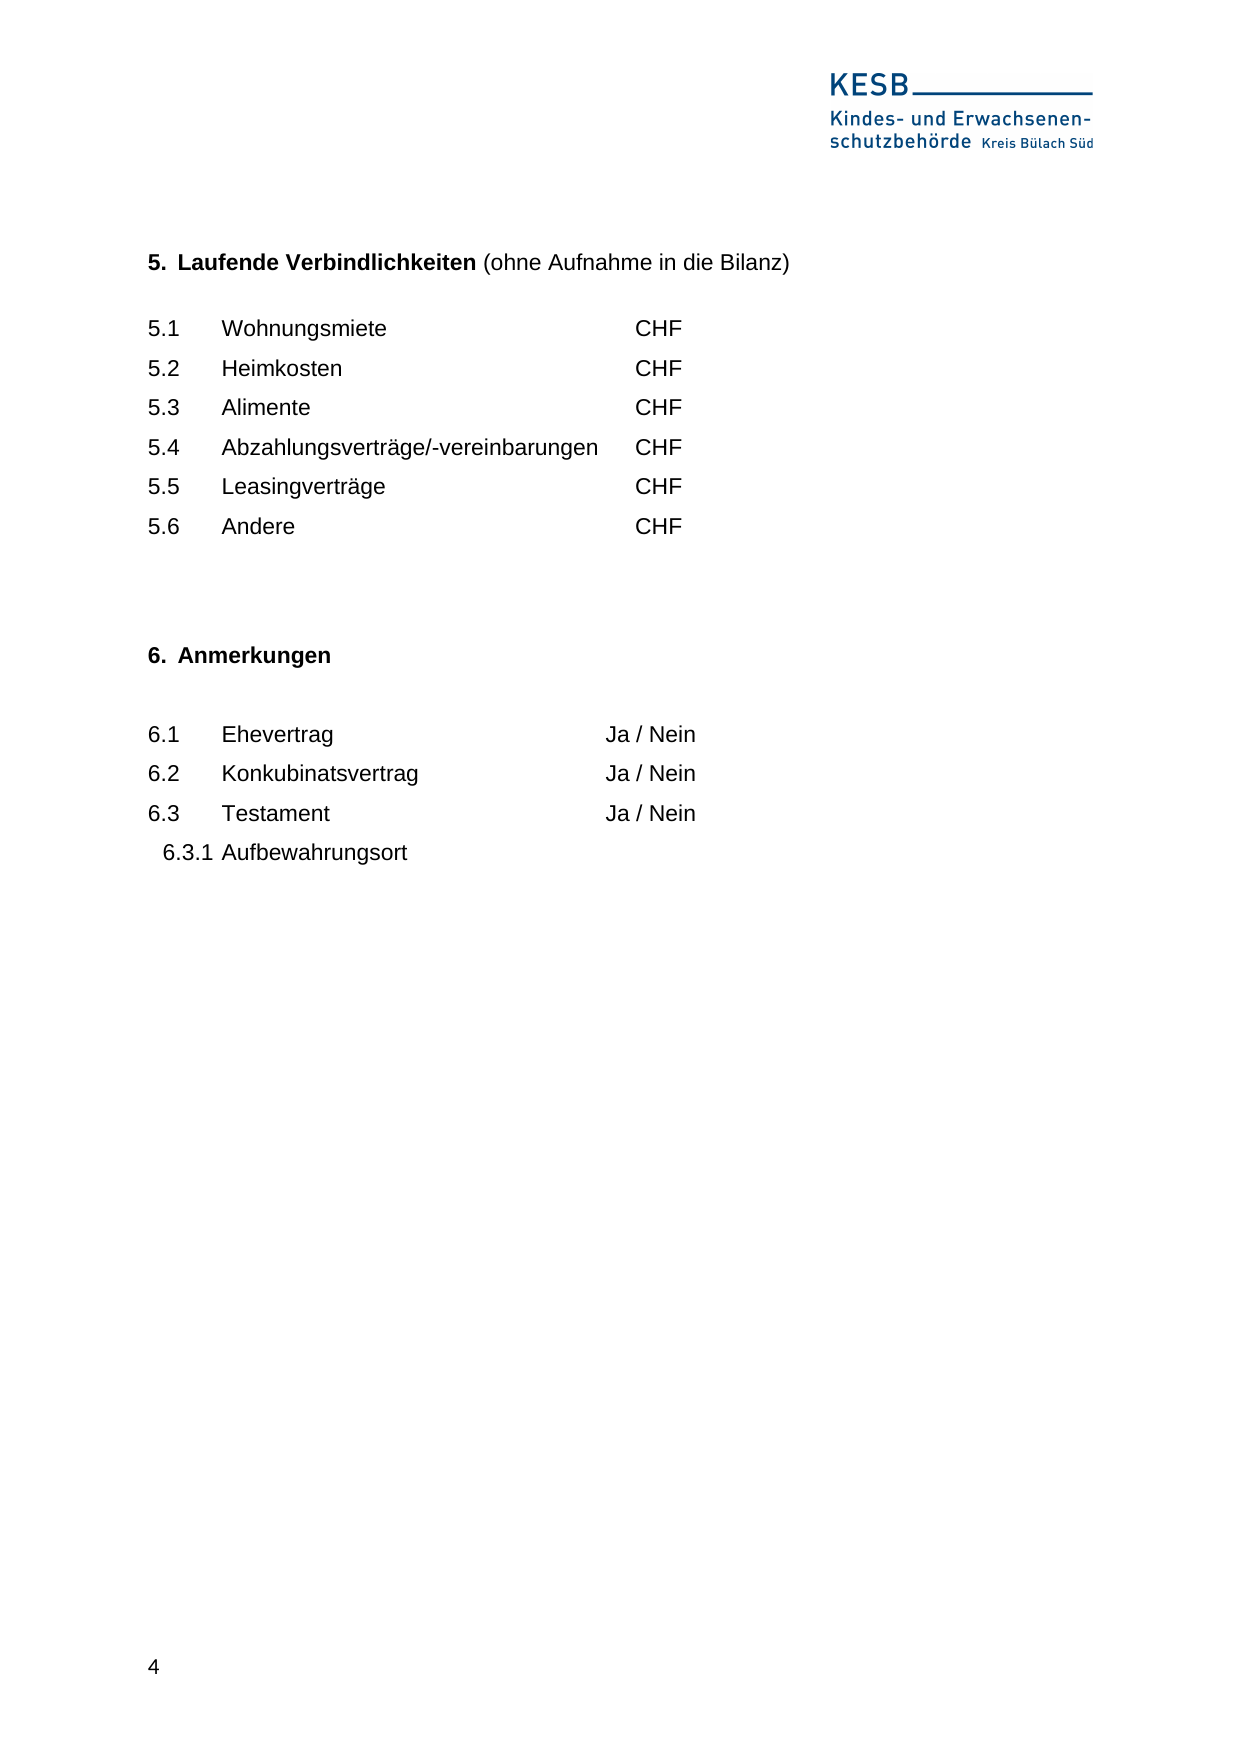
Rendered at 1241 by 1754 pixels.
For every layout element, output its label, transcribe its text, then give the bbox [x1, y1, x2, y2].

list Ehevertrag [148, 721, 1093, 747]
list Leasingverträge CHF [148, 473, 1093, 499]
list Konkubinatsvertrag [148, 760, 1093, 786]
list Laufende Verbindlichkeiten (ohne Aufnahme in die Bilanz) [148, 249, 1093, 276]
list Anmerkungen [148, 642, 1093, 668]
list Alimente CHF [148, 394, 1093, 421]
list Abzahlungsverträge/-vereinbarungen CHF [148, 434, 1093, 460]
list Testament [148, 799, 1093, 826]
list Heimkosten CHF [148, 355, 1093, 381]
list Andere CHF [148, 513, 1093, 539]
list Wohnungsmiete CHF [148, 315, 1093, 342]
list Aufbewahrungsort [162, 839, 1093, 865]
